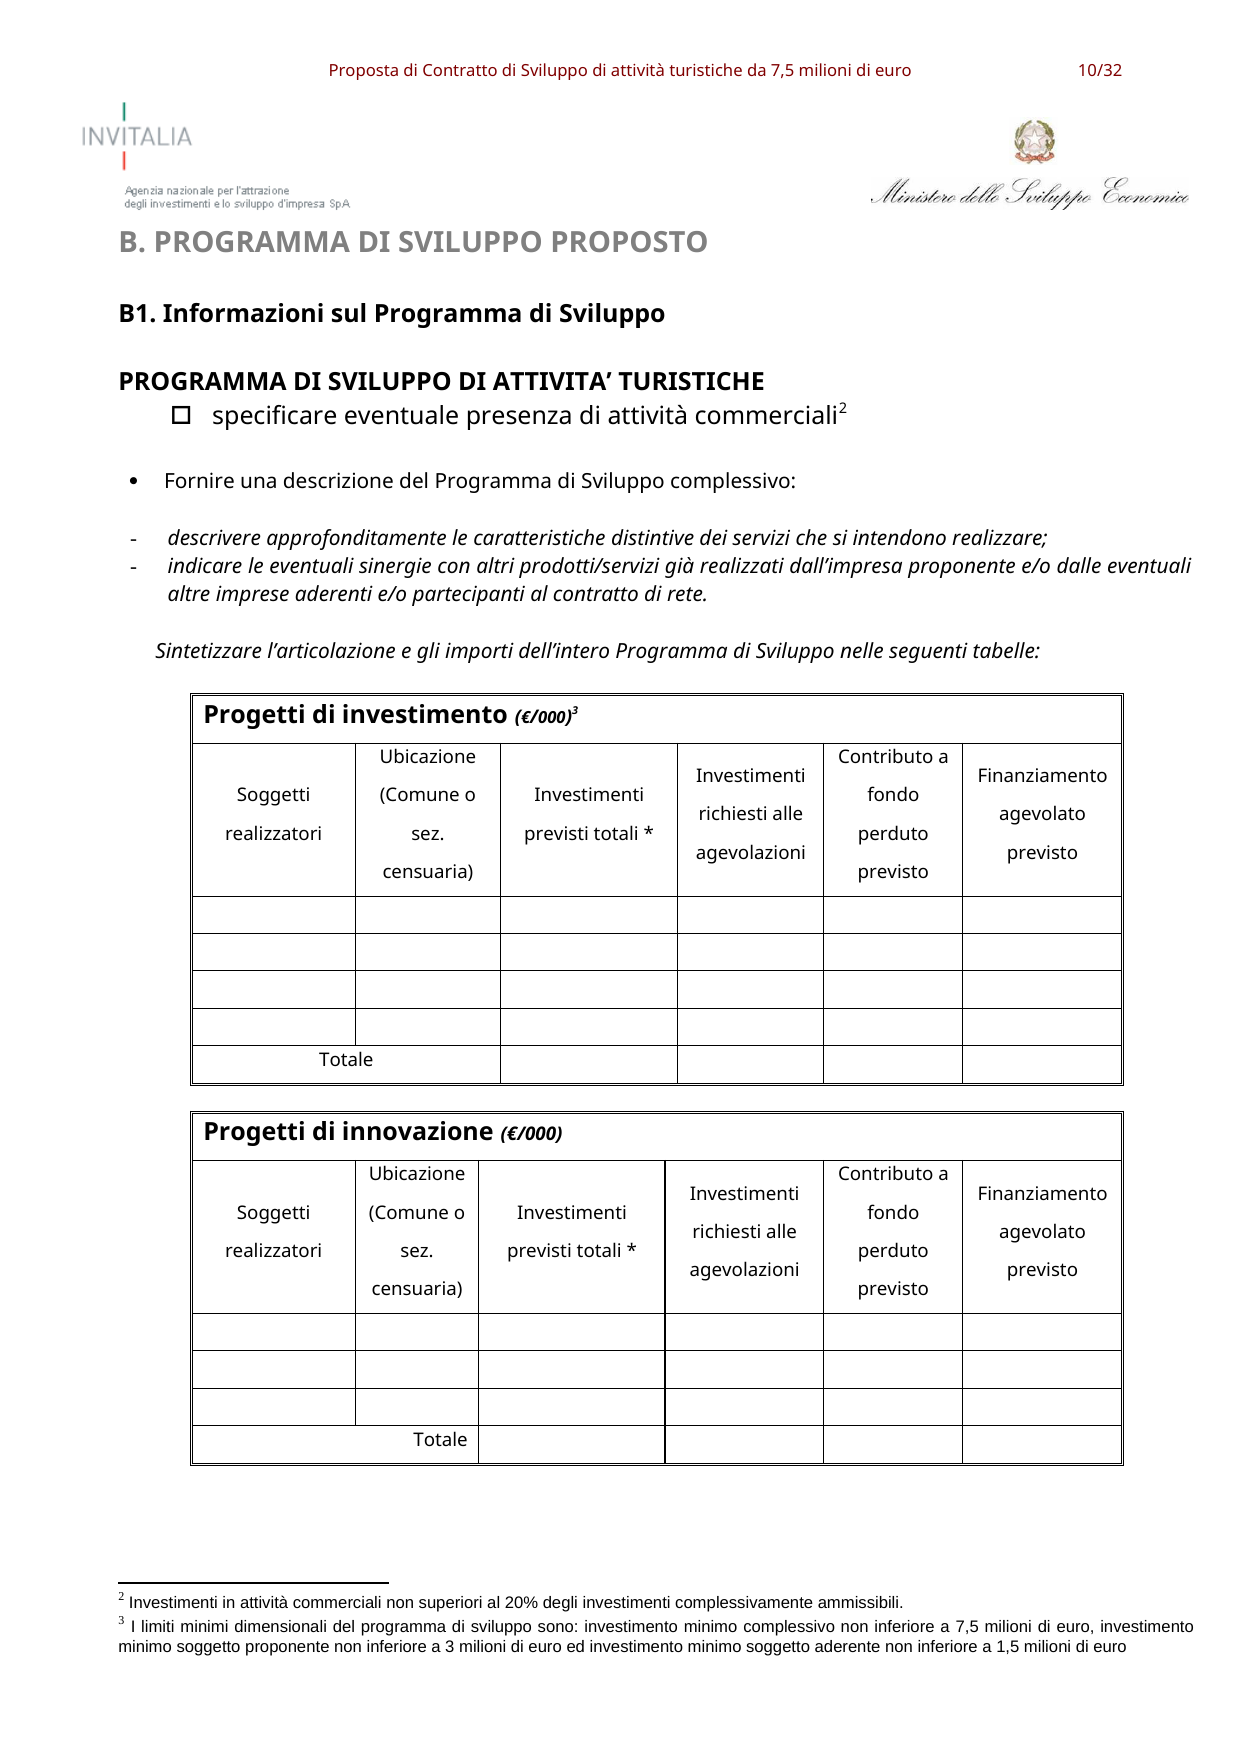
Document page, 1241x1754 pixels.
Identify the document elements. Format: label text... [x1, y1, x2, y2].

table_cell [963, 1046, 1121, 1083]
table_cell [963, 1314, 1121, 1350]
table_cell [356, 934, 500, 970]
table_cell [479, 1351, 664, 1387]
list Fornire una descrizione del Programma di Sviluppo complessivo: [130, 466, 1196, 494]
table_cell [824, 934, 962, 970]
table_cell Totale [193, 1046, 500, 1083]
table_cell Finanziamento agevolato previsto [963, 744, 1121, 896]
table_cell [678, 1009, 823, 1045]
picture [59, 81, 362, 222]
table_cell [479, 1389, 664, 1425]
text Sintetizzare l’articolazione e gli importi dell’intero Programma di Sviluppo nelle seguenti tabelle: [155, 636, 1196, 665]
table_cell [193, 1314, 355, 1350]
text specificare eventuale presenza di attività commerciali [170, 398, 1196, 432]
table_cell [356, 897, 500, 933]
table_cell [963, 971, 1121, 1007]
table_cell [824, 1314, 962, 1350]
text PROGRAMMA DI SVILUPPO DI ATTIVITA’ TURISTICHE [118, 363, 1196, 398]
table_cell [666, 1314, 823, 1350]
table_cell [356, 1314, 478, 1350]
table_cell [501, 1046, 677, 1083]
table_cell Investimenti previsti totali * [479, 1161, 664, 1313]
text B1. Informazioni sul Programma di Sviluppo [118, 295, 1196, 329]
table_cell [824, 897, 962, 933]
table_header Progetti di innovazione (€/000) [193, 1114, 1121, 1160]
table_cell Contributo a fondo perduto previsto [824, 1161, 962, 1313]
table_cell [678, 934, 823, 970]
table_cell [479, 1314, 664, 1350]
table_cell [666, 1351, 823, 1387]
table_cell [824, 1009, 962, 1045]
table_cell [193, 1351, 355, 1387]
table_cell [193, 934, 355, 970]
table_cell [963, 934, 1121, 970]
table_cell [193, 971, 355, 1007]
table_cell [479, 1426, 664, 1463]
table_cell [193, 1009, 355, 1045]
table_cell [356, 1351, 478, 1387]
table_cell [193, 897, 355, 933]
table_cell Ubicazione (Comune o sez. censuaria) [356, 1161, 478, 1313]
table_cell Contributo a fondo perduto previsto [824, 744, 962, 896]
table_cell [501, 971, 677, 1007]
table_cell Soggetti realizzatori [193, 1161, 355, 1313]
list indicare le eventuali sinergie con altri prodotti/servizi già realizzati dall’impresa proponente e/o dalle eventuali altre imprese aderenti e/o partecipanti al contratto di rete. [130, 551, 1196, 608]
table_cell Investimenti richiesti alle agevolazioni [678, 744, 823, 896]
list descrivere approfonditamente le caratteristiche distintive dei servizi che si intendono realizzare; [130, 523, 1196, 551]
table_cell Finanziamento agevolato previsto [963, 1161, 1121, 1313]
table_cell [963, 897, 1121, 933]
table_cell [824, 1046, 962, 1083]
text B. PROGRAMMA DI SVILUPPO PROPOSTO [118, 222, 1196, 261]
table_cell [193, 1389, 355, 1425]
table_cell [963, 1426, 1121, 1463]
table_cell [824, 971, 962, 1007]
table_cell [666, 1426, 823, 1463]
table_cell [356, 1389, 478, 1425]
table_cell Totale [193, 1426, 478, 1463]
table_cell Soggetti realizzatori [193, 744, 355, 896]
table_cell [824, 1351, 962, 1387]
table_cell [963, 1351, 1121, 1387]
table_cell Investimenti previsti totali * [501, 744, 677, 896]
table_cell [824, 1389, 962, 1425]
table_cell Investimenti richiesti alle agevolazioni [666, 1161, 823, 1313]
table_cell [501, 897, 677, 933]
table_header Progetti di investimento (€/000) [193, 696, 1121, 742]
table_cell [501, 934, 677, 970]
table_cell [356, 1009, 500, 1045]
table_cell [356, 971, 500, 1007]
table_cell [963, 1389, 1121, 1425]
table_cell [501, 1009, 677, 1045]
table_cell [678, 971, 823, 1007]
table_cell [963, 1009, 1121, 1045]
table_cell [824, 1426, 962, 1463]
table_cell [666, 1389, 823, 1425]
table_cell [678, 1046, 823, 1083]
table_cell [678, 897, 823, 933]
table_cell Ubicazione (Comune o sez. censuaria) [356, 744, 500, 896]
